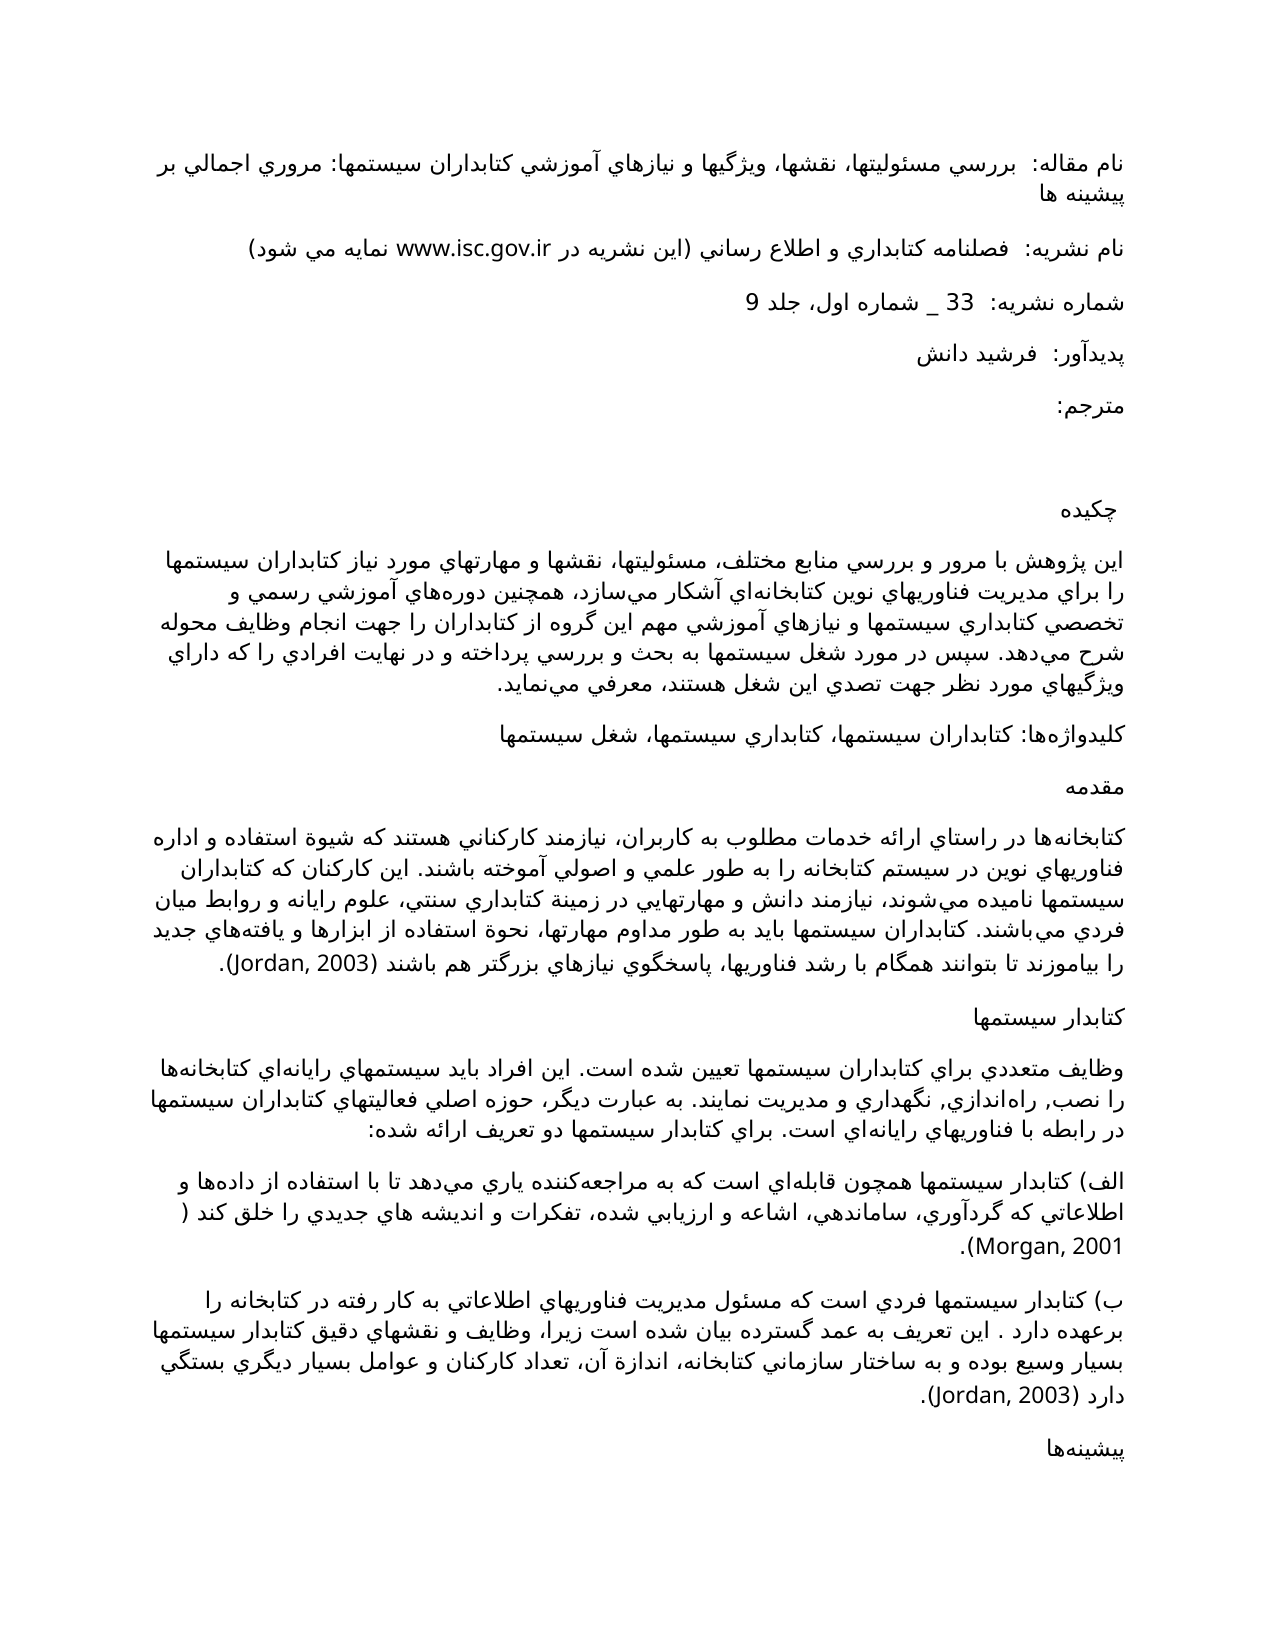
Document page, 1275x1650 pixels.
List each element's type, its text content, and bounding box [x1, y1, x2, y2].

text مقدمه [150, 773, 1125, 800]
text كليدواژه‌ها: كتابداران سيستمها، كتابداري سيستمها، شغل سيستمها [150, 722, 1125, 748]
text كتابخانه‌ها در راستاي ارائه خدمات مطلوب به كاربران، نيازمند كاركناني هستند كه شيوة استفاده و اداره فناوريهاي نوين در سيستم كتابخانه را به طور علمي و اصولي آموخته باشند. اين كاركنان كه كتابداران سيستمها ناميده مي‌شوند، نيازمند دانش و مهارتهايي در زمينة كتابداري سنتي، علوم رايانه و روابط ميان فردي مي‌باشند. كتابداران سيستمها بايد به طور مداوم مهارتها، نحوة استفاده از ابزارها و يافته‌هاي جديد را بياموزند تا بتوانند همگام با رشد فناوريها، پاسخگوي نيازهاي بزرگتر هم باشند (Jordan, 2003). [150, 824, 1125, 978]
text مترجم: [150, 392, 1125, 418]
text نام مقاله: بررسي مسئوليتها، نقشها، ويژگيها و نيازهاي آموزشي كتابداران سيستمها: مروري اجمالي بر پيشينه ها [150, 150, 1125, 207]
text ب) كتابدار سيستمها فردي است كه مسئول مديريت فناوريهاي اطلاعاتي به كار رفته در كتابخانه را برعهده دارد . اين تعريف به عمد گسترده بيان شده است زيرا، وظايف و نقشهاي دقيق كتابدار سيستمها بسيار وسيع بوده و به ساختار سازماني كتابخانه، اندازة آن، تعداد كاركنان و عوامل بسيار ديگري بستگي دارد (Jordan, 2003). [150, 1287, 1125, 1410]
text وظايف متعددي براي كتابداران سيستمها تعيين شده است. اين افراد بايد سيستمهاي رايانه‌اي كتابخانه‌ها را نصب, راه‌اندازي, نگهداري و مديريت نمايند. به عبارت ديگر، حوزه اصلي فعاليتهاي كتابداران سيستمها در رابطه با فناوريهاي رايانه‌اي است. براي كتابدار سيستمها دو تعريف ارائه شده: [150, 1055, 1125, 1143]
text كتابدار سيستمها [150, 1004, 1125, 1031]
text پيشينه‌ها [150, 1435, 1125, 1462]
text الف) كتابدار سيستمها همچون قابله‌اي است كه به مراجعه‌كننده ياري مي‌دهد تا با استفاده از داده‌ها و اطلاعاتي كه گردآوري، ساماندهي، اشاعه و ارزيابي شده‌، تفكرات و انديشه هاي جديدي را خلق كند (Morgan, 2001). [150, 1168, 1125, 1261]
text نام نشريه: فصلنامه كتابداري و اطلاع رساني (اين نشريه در www.isc.gov.ir نمايه مي شود) [150, 232, 1125, 263]
text شماره نشريه: 33 _ شماره اول، جلد 9 [150, 289, 1125, 316]
text چكيده [150, 496, 1125, 523]
text پديدآور: فرشيد دانش [150, 340, 1125, 367]
text اين پژوهش با مرور و بررسي منابع مختلف، مسئوليتها، نقشها و مهارتهاي مورد نياز كتابداران سيستمها را براي مديريت فناوريهاي نوين كتابخانه‌اي آشكار مي‌سازد، همچنين دوره‌هاي آموزشي رسمي و تخصصي كتابداري سيستمها و نيازهاي آموزشي مهم اين گروه از كتابداران را جهت انجام وظايف محوله شرح مي‌دهد. سپس در مورد شغل سيستمها به بحث و بررسي پرداخته و در نهايت افرادي را كه داراي ويژگيهاي مورد نظر جهت تصدي اين شغل هستند، معرفي مي‌نمايد. [150, 548, 1125, 697]
